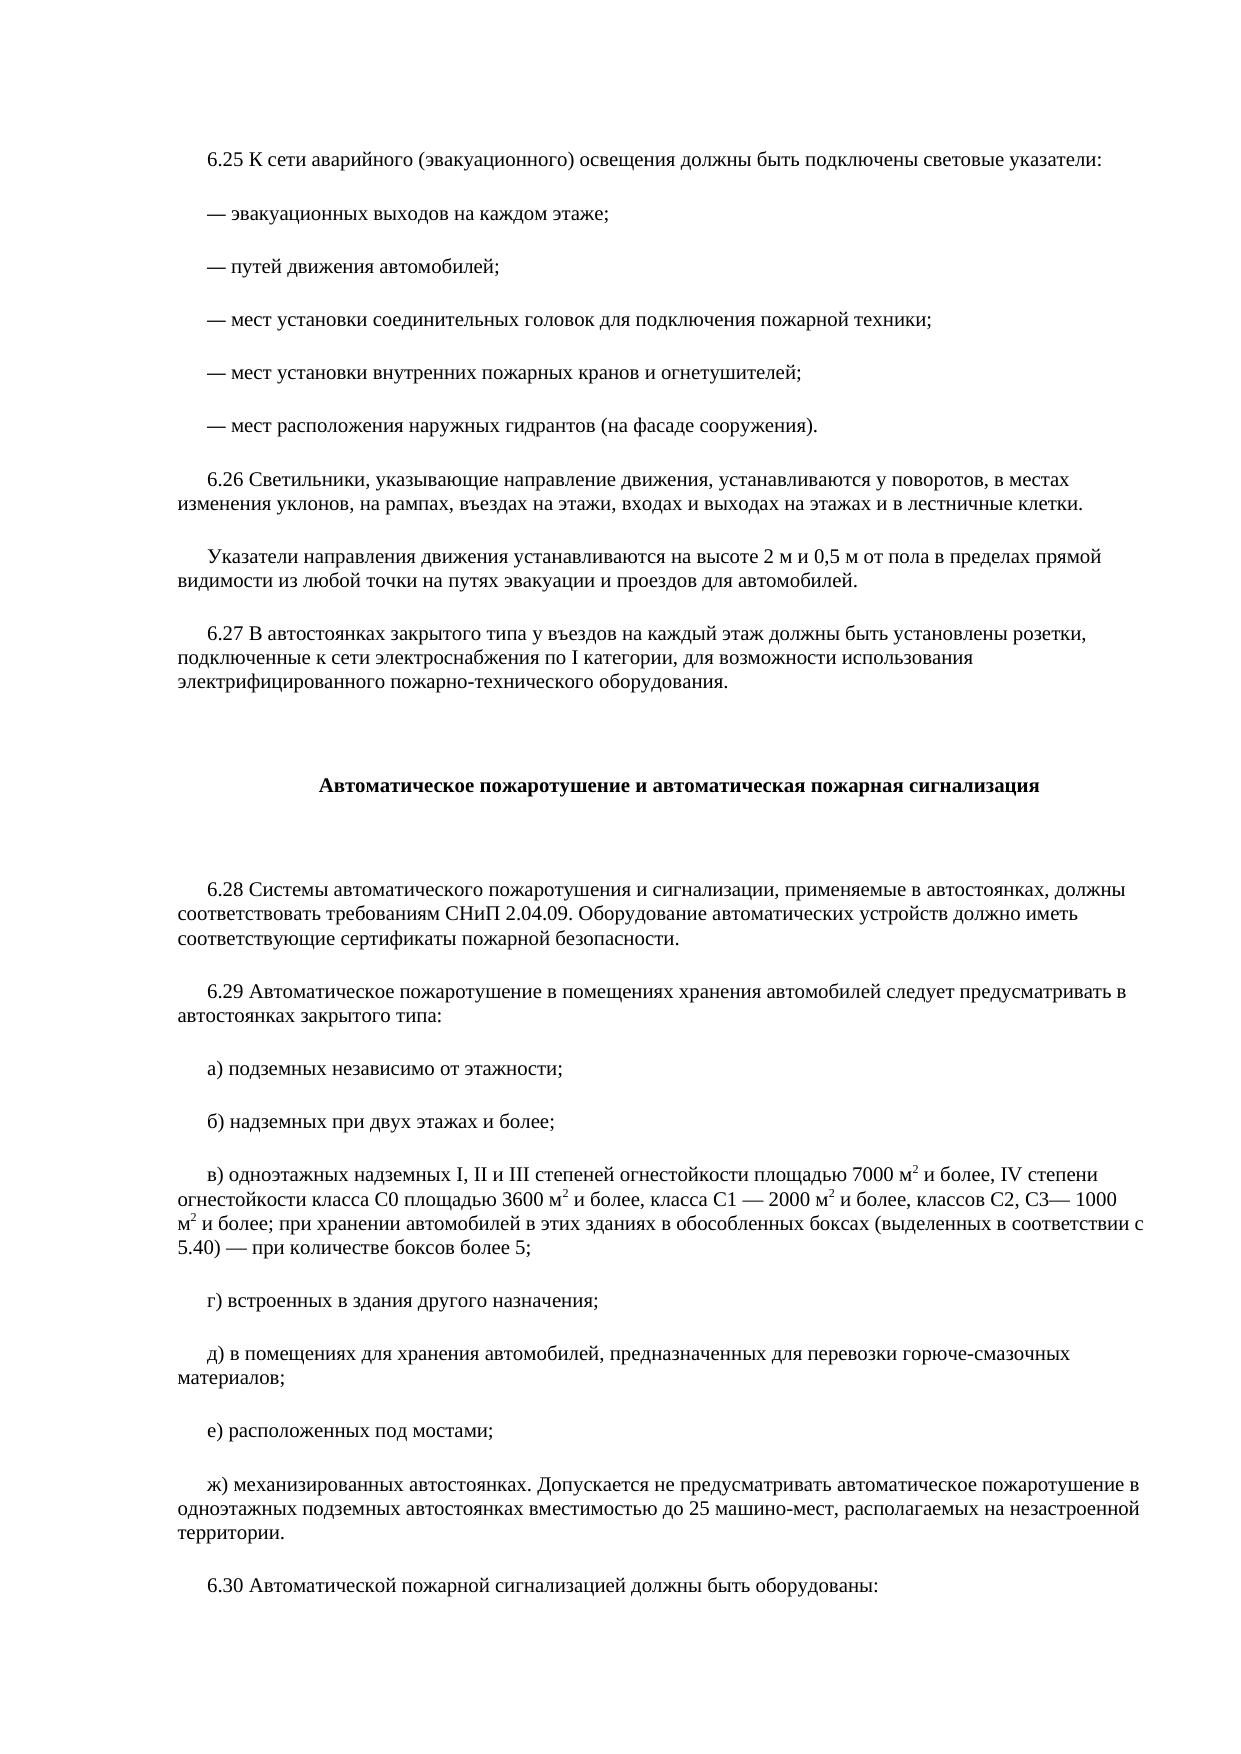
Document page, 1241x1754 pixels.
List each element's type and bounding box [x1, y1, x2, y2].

table_header [177, 118, 1152, 1626]
